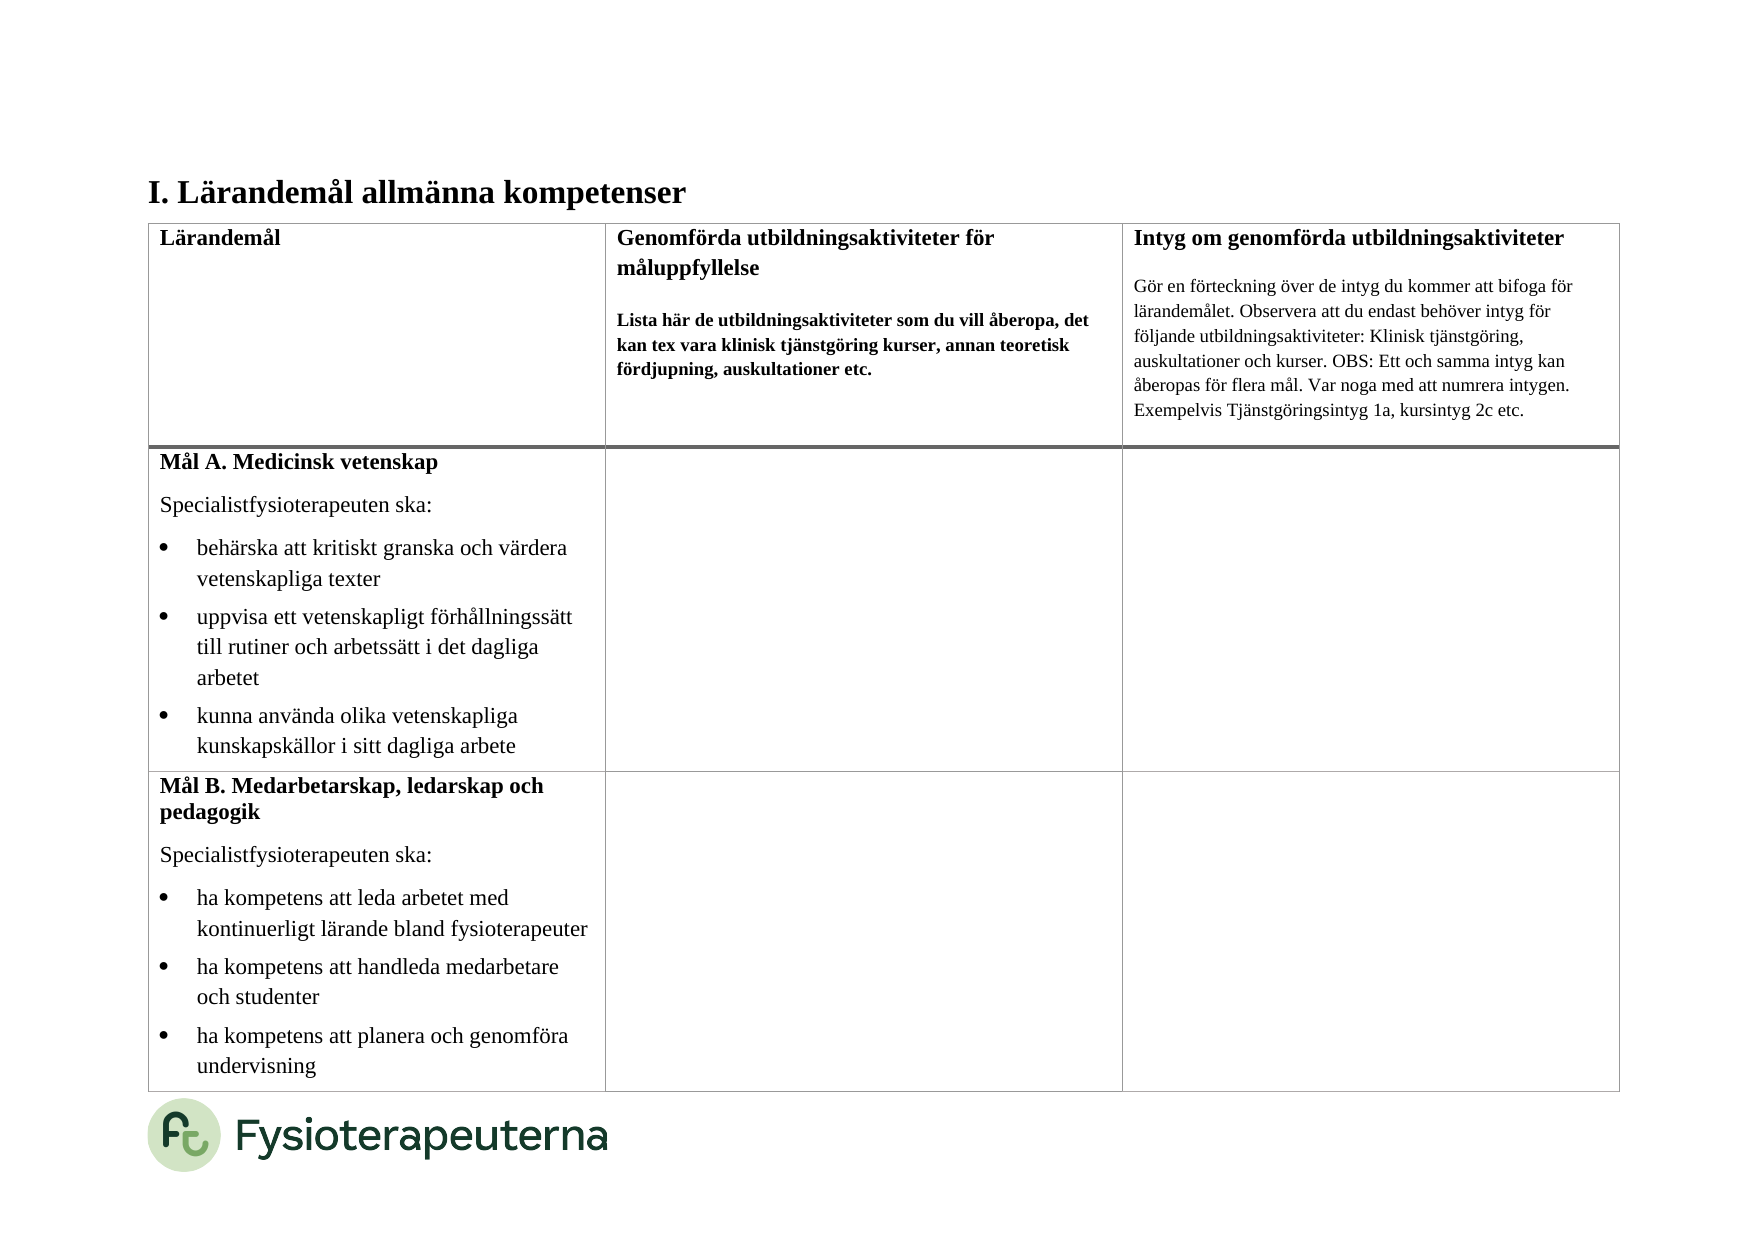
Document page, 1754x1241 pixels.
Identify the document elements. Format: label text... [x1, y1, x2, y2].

picture [147, 1098, 608, 1172]
table_cell [1123, 772, 1619, 1091]
table_cell [1123, 449, 1619, 771]
table_cell Mål A. Medicinsk vetenskap Specialistfysioterapeuten ska: behärska att kritiskt granska och värdera vetenskapliga texter uppvisa ett vetenskapligt förhållningssätt till rutiner och arbetssätt i det dagliga arbetet kunna använda olika vetenskapliga kunskapskällor i sitt dagliga arbete [149, 449, 605, 771]
subtitle I. Lärandemål allmänna kompetenser [148, 173, 1606, 211]
table_header Genomförda utbildningsaktiviteter för måluppfyllelse Lista här de utbildningsaktiviteter som du vill åberopa, det kan tex vara klinisk tjänstgöring kurser, annan teoretisk fördjupning, auskultationer etc. [606, 224, 1122, 445]
table_header Intyg om genomförda utbildningsaktiviteter Gör en förteckning över de intyg du kommer att bifoga för lärandemålet. Observera att du endast behöver intyg för följande utbildningsaktiviteter: Klinisk tjänstgöring, auskultationer och kurser. OBS: Ett och samma intyg kan åberopas för flera mål. Var noga med att numrera intygen. Exempelvis Tjänstgöringsintyg 1a, kursintyg 2c etc. [1123, 224, 1619, 445]
table_header Lärandemål [149, 224, 605, 445]
table_cell [606, 772, 1122, 1091]
table_cell [606, 449, 1122, 771]
